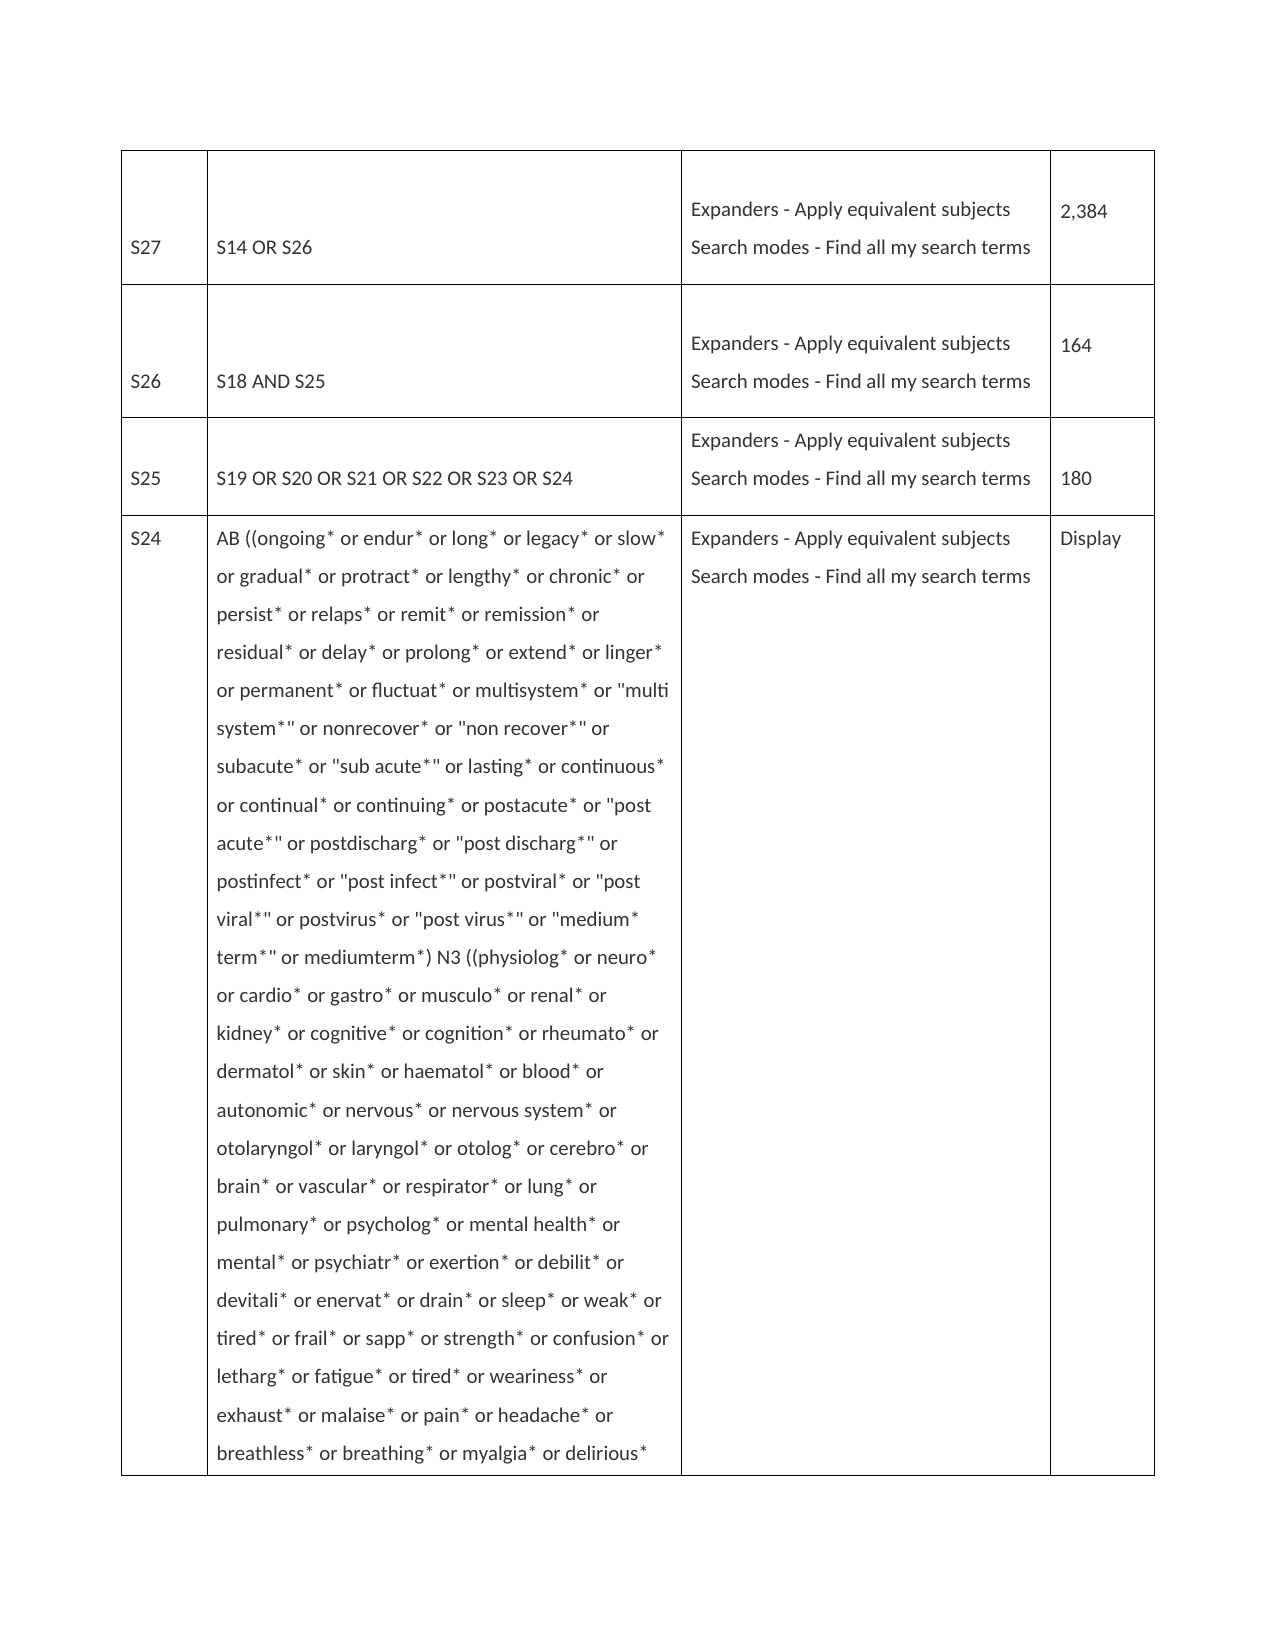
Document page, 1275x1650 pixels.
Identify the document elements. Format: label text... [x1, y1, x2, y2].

table_cell S25 [122, 418, 207, 514]
table_cell S19 OR S20 OR S21 OR S22 OR S23 OR S24 [208, 418, 681, 514]
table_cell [208, 516, 681, 1475]
table_cell S26 [122, 285, 207, 417]
table_cell S24 [122, 516, 207, 1475]
table_cell 180 [1051, 418, 1154, 514]
table_cell S14 OR S26 [208, 151, 681, 283]
table_cell Display [1051, 516, 1154, 1475]
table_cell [682, 516, 1050, 1475]
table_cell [682, 285, 1050, 417]
table_cell 2,384 [1051, 151, 1154, 283]
table_cell Expanders - Apply equivalent subjects Search modes - Find all my search terms [682, 418, 1050, 514]
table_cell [682, 151, 1050, 283]
table_cell 164 [1051, 285, 1154, 417]
table_cell S18 AND S25 [208, 285, 681, 417]
table_cell S27 [122, 151, 207, 283]
